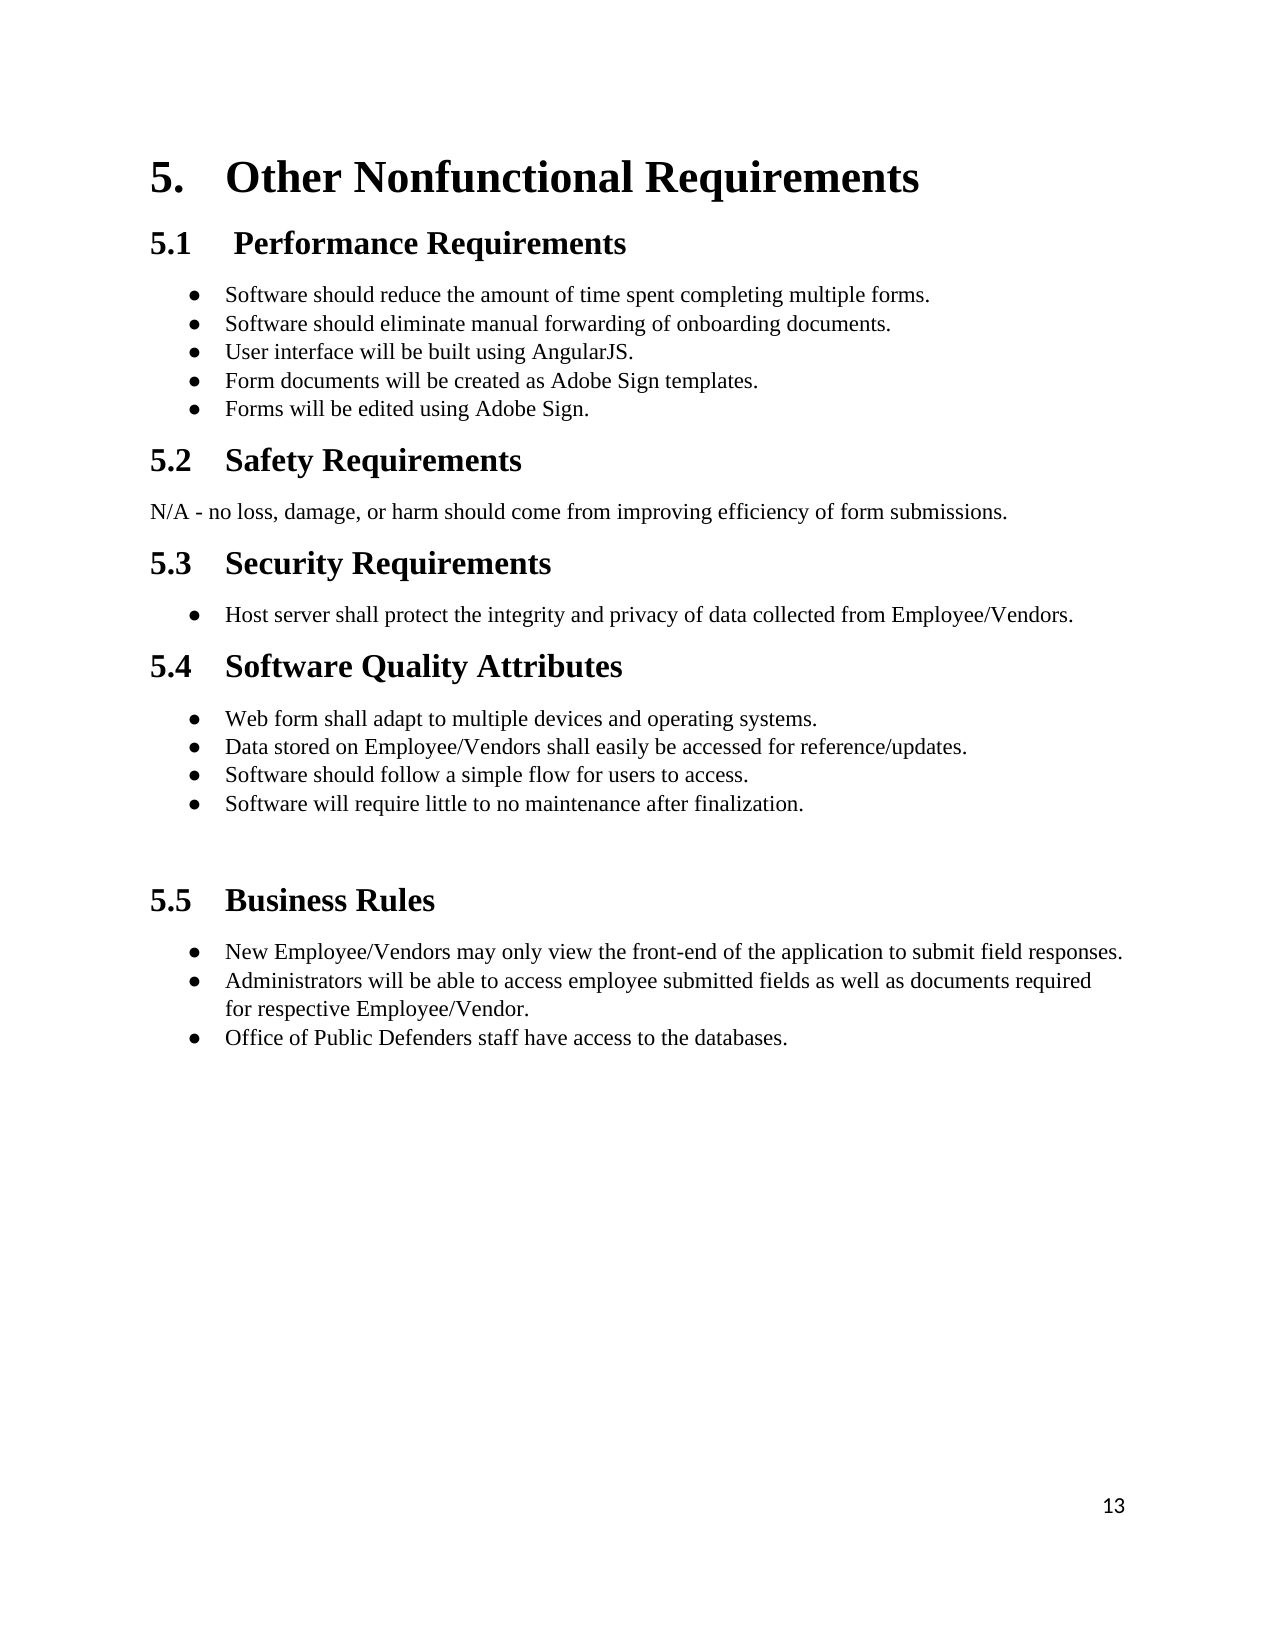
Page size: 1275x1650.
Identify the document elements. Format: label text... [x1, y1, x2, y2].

list Host server shall protect the integrity and privacy of data collected from Employee/Vendors. [187, 602, 1125, 628]
text 5.2 Safety Requirements [150, 440, 1125, 479]
list Form documents will be created as Adobe Sign templates. [187, 367, 1125, 393]
text 5. Other Nonfunctional Requirements [150, 150, 1125, 203]
list Data stored on Employee/Vendors shall easily be accessed for reference/updates. [187, 733, 1125, 759]
text N/A - no loss, damage, or harm should come from improving efficiency of form submissions. [150, 498, 1125, 525]
list Software should eliminate manual forwarding of onboarding documents. [187, 310, 1125, 336]
text 5.5 Business Rules [150, 880, 1125, 918]
list Software will require little to no maintenance after finalization. [187, 790, 1125, 816]
list Web form shall adapt to multiple devices and operating systems. [187, 705, 1125, 731]
list User interface will be built using AngularJS. [187, 338, 1125, 365]
list Software should reduce the amount of time spent completing multiple forms. [187, 282, 1125, 308]
list New Employee/Vendors may only view the front-end of the application to submit field responses. [187, 938, 1125, 964]
text 5.3 Security Requirements [150, 543, 1125, 582]
text 5.1 Performance Requirements [150, 223, 1125, 262]
list Office of Public Defenders staff have access to the databases. [187, 1023, 1125, 1050]
list Administrators will be able to access employee submitted fields as well as documents required for respective Employee/Vendor. [187, 967, 1125, 1021]
list Forms will be edited using Adobe Sign. [187, 395, 1125, 422]
list Software should follow a simple flow for users to access. [187, 762, 1125, 788]
text 5.4 Software Quality Attributes [150, 647, 1125, 685]
